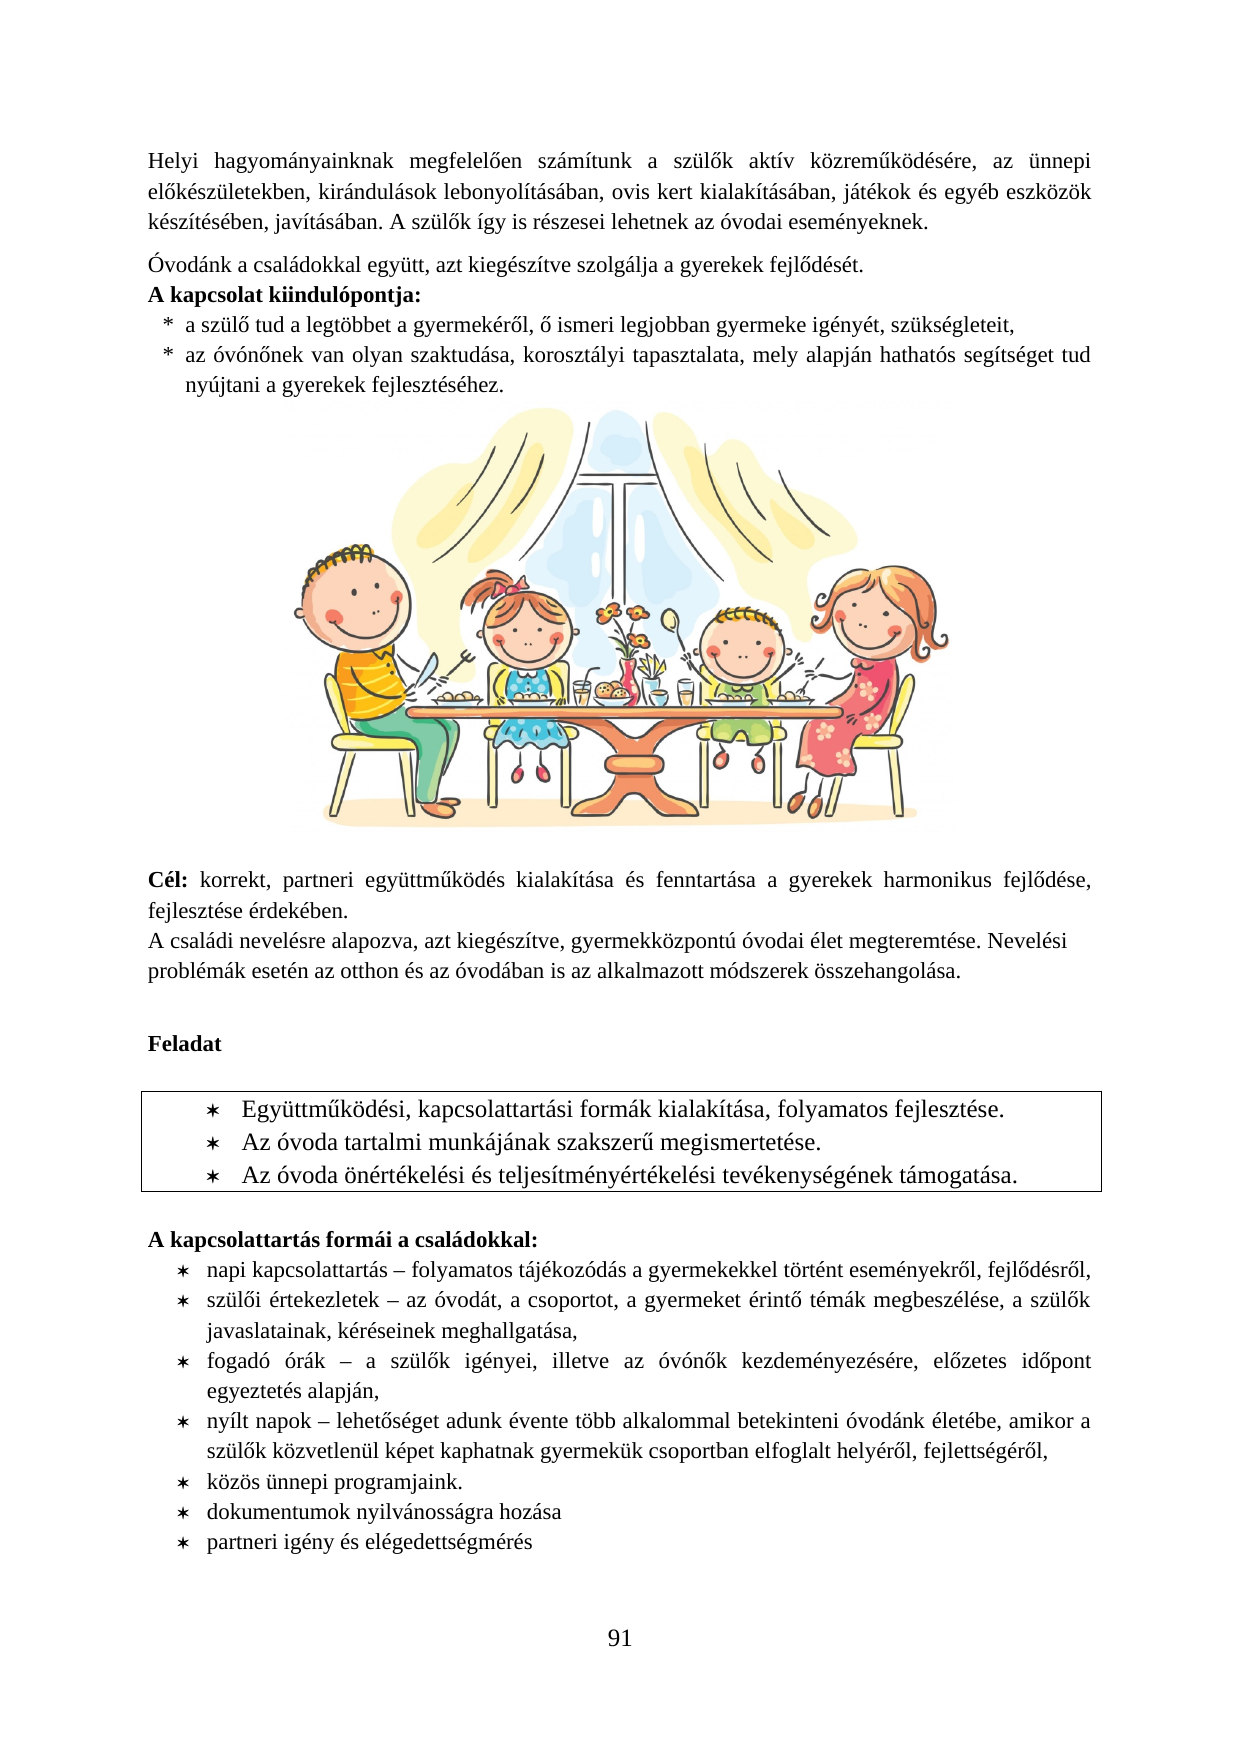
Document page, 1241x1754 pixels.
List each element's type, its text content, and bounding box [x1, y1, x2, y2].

list közös ünnepi programjaink. [177, 1468, 1093, 1494]
list szülői értekezletek – az óvodát, a csoportot, a gyermeket érintő témák megbeszélése, a szülők javaslatainak, kéréseinek meghallgatása, [177, 1286, 1093, 1343]
text A családi nevelésre alapozva, azt kiegészítve, gyermekközpontú óvodai élet megteremtése. Nevelési problémák esetén az otthon és az óvodában is az alkalmazott módszerek összehangolása. [148, 927, 1093, 983]
list dokumentumok nyilvánosságra hozása [177, 1498, 1093, 1524]
text Helyi hagyományainknak megfelelően számítunk a szülők aktív közreműködésére, az ünnepi előkészületekben, kirándulások lebonyolításában, ovis kert kialakításában, játékok és egyéb eszközök készítésében, javításában. A szülők így is részesei lehetnek az óvodai eseményeknek. [148, 148, 1093, 234]
list Az óvoda tartalmi munkájának szakszerű megismertetése. [142, 1123, 1101, 1155]
list napi kapcsolattartás – folyamatos tájékozódás a gyermekekkel történt eseményekről, fejlődésről, [177, 1256, 1093, 1283]
list a szülő tud a legtöbbet a gyermekéről, ő ismeri legjobban gyermeke igényét, szükségleteit, [162, 311, 1093, 337]
list Együttműködési, kapcsolattartási formák kialakítása, folyamatos fejlesztése. [142, 1092, 1101, 1122]
list fogadó órák – a szülők igényei, illetve az óvónők kezdeményezésére, előzetes időpont egyeztetés alapján, [177, 1347, 1093, 1403]
list Az óvoda önértékelési és teljesítményértékelési tevékenységének támogatása. [142, 1157, 1101, 1191]
list az óvónőnek van olyan szaktudása, korosztályi tapasztalata, mely alapján hathatós segítséget tud nyújtani a gyerekek fejlesztéséhez. [162, 341, 1093, 398]
picture [284, 401, 957, 832]
list partneri igény és elégedettségmérés [177, 1528, 1093, 1554]
text Óvodánk a családokkal együtt, azt kiegészítve szolgálja a gyerekek fejlődését. [148, 251, 1093, 277]
text A kapcsolattartás formái a családokkal: [148, 1226, 1093, 1252]
text Cél: korrekt, partneri együttműködés kialakítása és fenntartása a gyerekek harmonikus fejlődése, fejlesztése érdekében. [148, 867, 1093, 923]
text A kapcsolat kiindulópontja: [148, 281, 1093, 307]
list nyílt napok – lehetőséget adunk évente több alkalommal betekinteni óvodánk életébe, amikor a szülők közvetlenül képet kaphatnak gyermekük csoportban elfoglalt helyéről, fejlettségéről, [177, 1407, 1093, 1464]
text Feladat [148, 1030, 1093, 1056]
